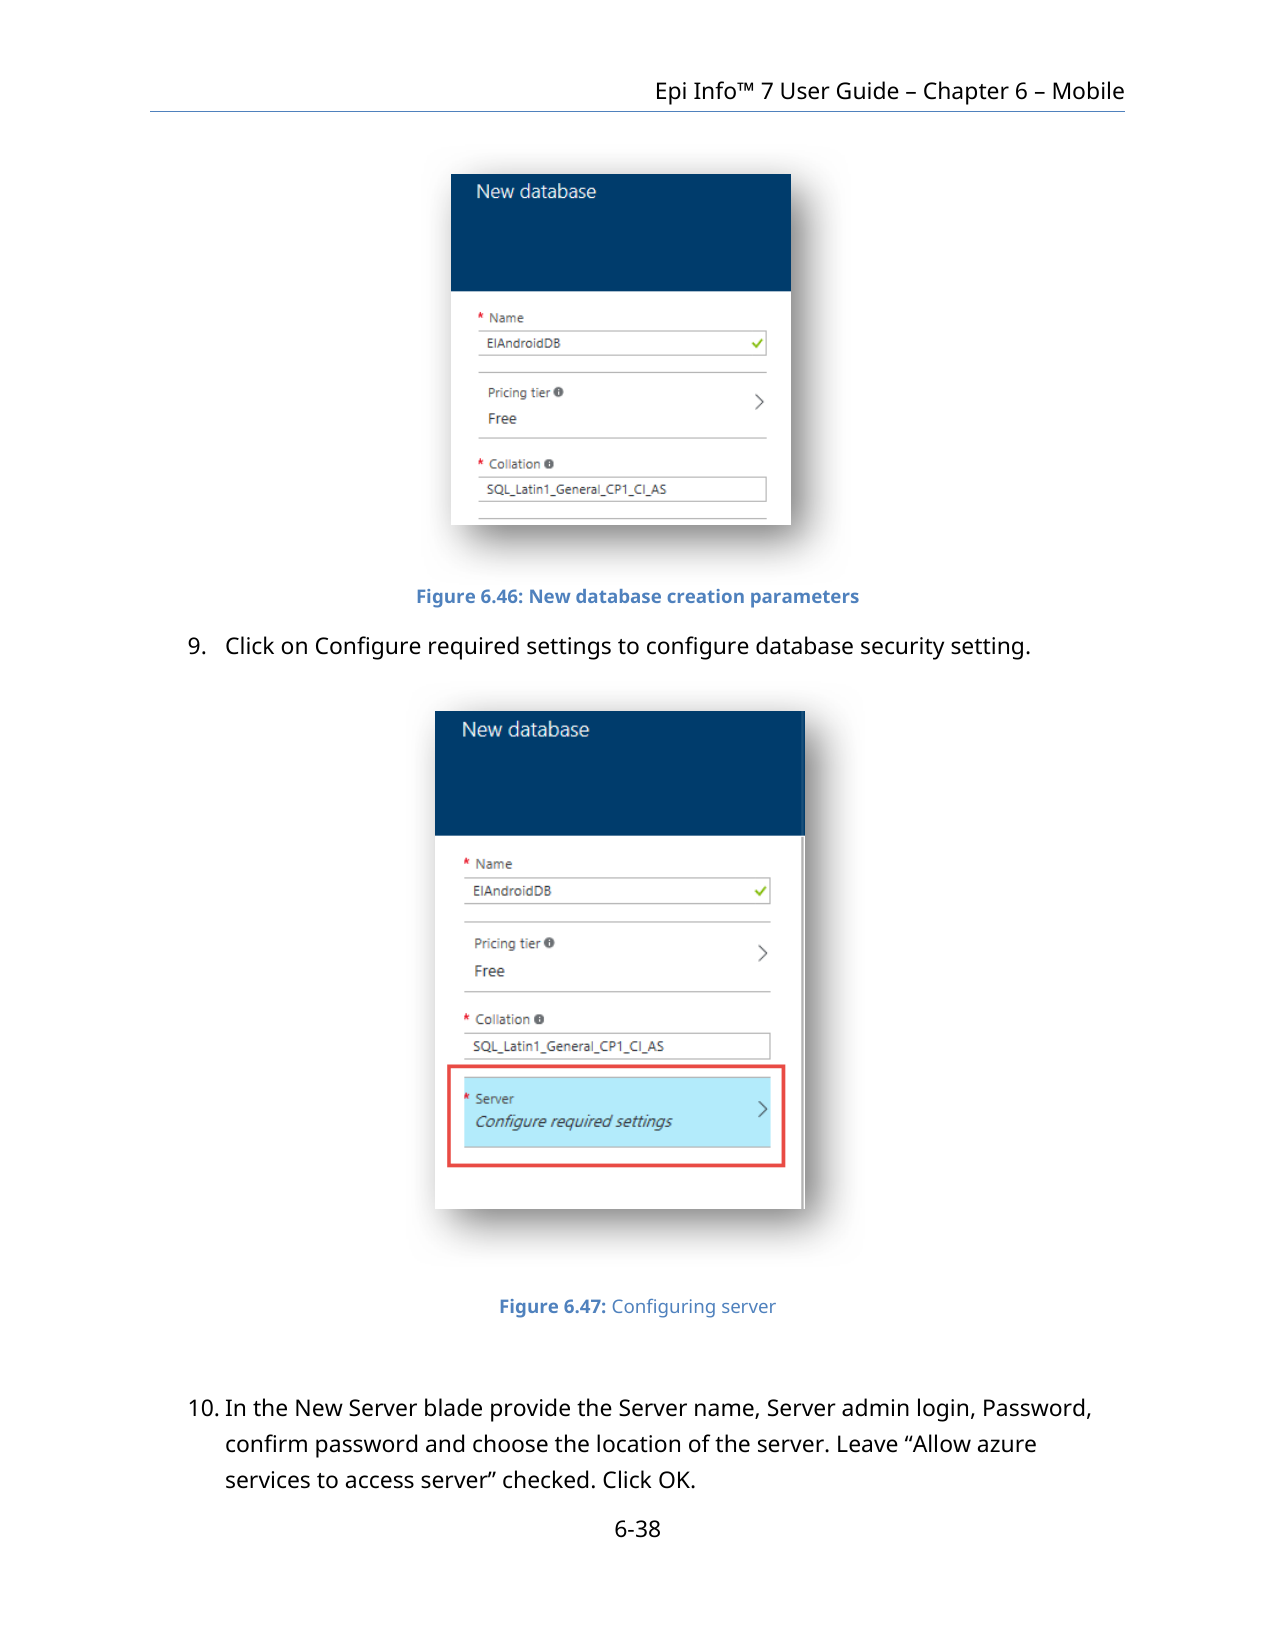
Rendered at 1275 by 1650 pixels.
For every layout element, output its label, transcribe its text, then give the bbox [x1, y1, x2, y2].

list Click on Configure required settings to configure database security setting. [187, 630, 1125, 661]
picture [451, 174, 791, 525]
picture [435, 711, 805, 1209]
text Figure 6.46: New database creation parameters [150, 584, 1125, 609]
text Figure 6.47: Configuring server [150, 1294, 1125, 1319]
list In the New Server blade provide the Server name, Server admin login, Password, confirm password and choose the location of the server. Leave “Allow azure services to access server” checked. Click OK. [187, 1392, 1125, 1495]
